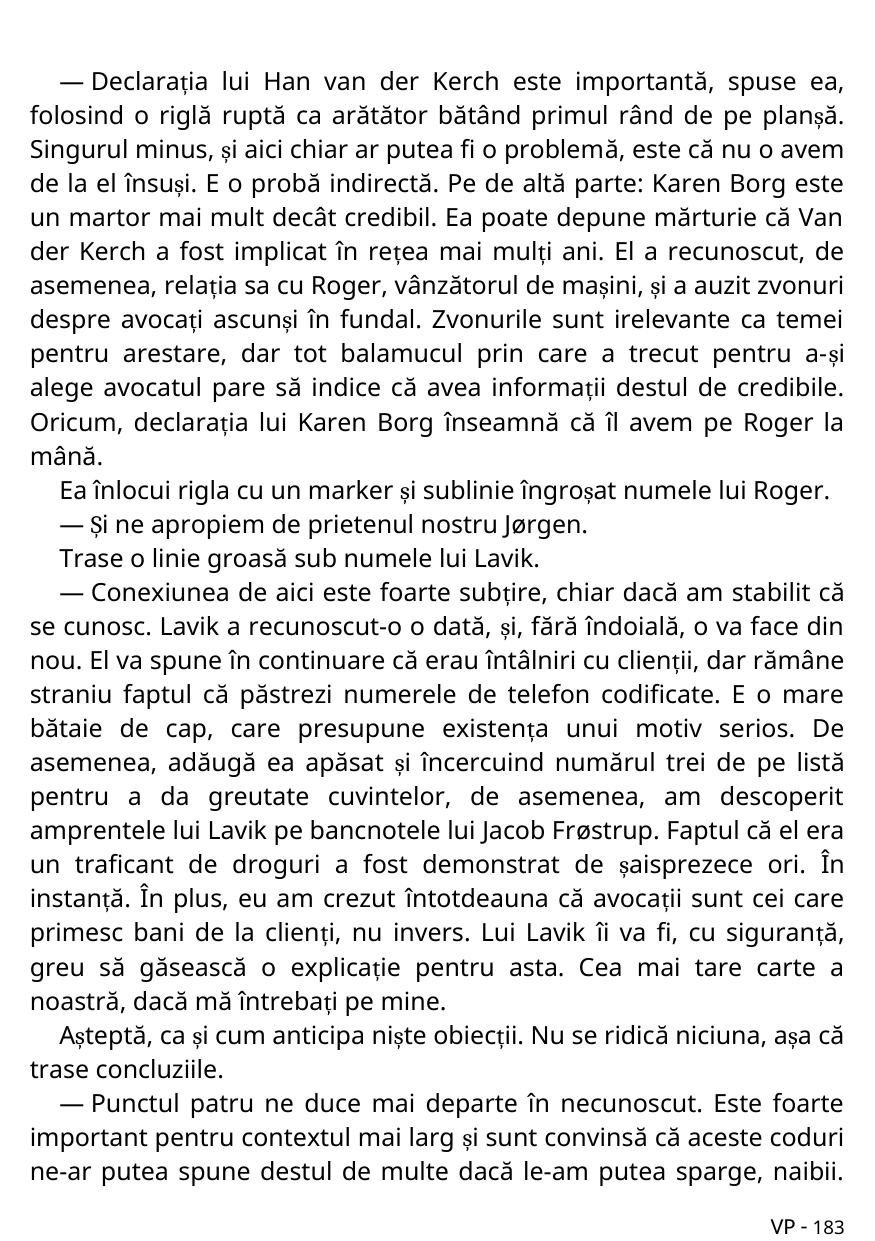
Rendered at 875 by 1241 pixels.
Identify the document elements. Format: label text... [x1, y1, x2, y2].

text Ea înlocui rigla cu un marker și sublinie îngroșat numele lui Roger. [29, 472, 844, 506]
text Trase o linie groasă sub numele lui Lavik. [29, 540, 844, 574]
text — Conexiunea de aici este foarte subțire, chiar dacă am stabilit că se cunosc. Lavik a recunoscut-o o dată, și, fără îndoială, o va face din nou. El va spune în continuare că erau întâlniri cu clienții, dar rămâne straniu faptul că păstrezi numerele de telefon codificate. E o mare bătaie de cap, care presupune existența unui motiv serios. De asemenea, adăugă ea apăsat și încercuind numărul trei de pe listă pentru a da greutate cuvintelor, de asemenea, am descoperit amprentele lui Lavik pe bancnotele lui Jacob Frøstrup. Faptul că el era un traficant de droguri a fost demonstrat de șaisprezece ori. În instanță. În plus, eu am crezut întotdeauna că avocații sunt cei care primesc bani de la clienți, nu invers. Lui Lavik îi va fi, cu siguranță, greu să găsească o explicație pentru asta. Cea mai tare carte a noastră, dacă mă întrebați pe mine. [29, 574, 844, 1017]
text — Declarația lui Han van der Kerch este importantă, spuse ea, folosind o riglă ruptă ca arătător bătând primul rând de pe planșă. Singurul minus, și aici chiar ar putea fi o problemă, este că nu o avem de la el însuși. E o probă indirectă. Pe de altă parte: Karen Borg este un martor mai mult decât credibil. Ea poate depune mărturie că Van der Kerch a fost implicat în rețea mai mulți ani. El a recunoscut, de asemenea, relația sa cu Roger, vânzătorul de mașini, și a auzit zvonuri despre avocați ascunși în fundal. Zvonurile sunt irelevante ca temei pentru arestare, dar tot balamucul prin care a trecut pentru a-și alege avocatul pare să indice că avea informații destul de credibile. Oricum, declarația lui Karen Borg înseamnă că îl avem pe Roger la mână. [29, 63, 844, 472]
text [29, 1085, 844, 1188]
text Așteptă, ca și cum anticipa niște obiecții. Nu se ridică niciuna, așa că trase concluziile. [29, 1017, 844, 1085]
text — Și ne apropiem de prietenul nostru Jørgen. [29, 506, 844, 540]
